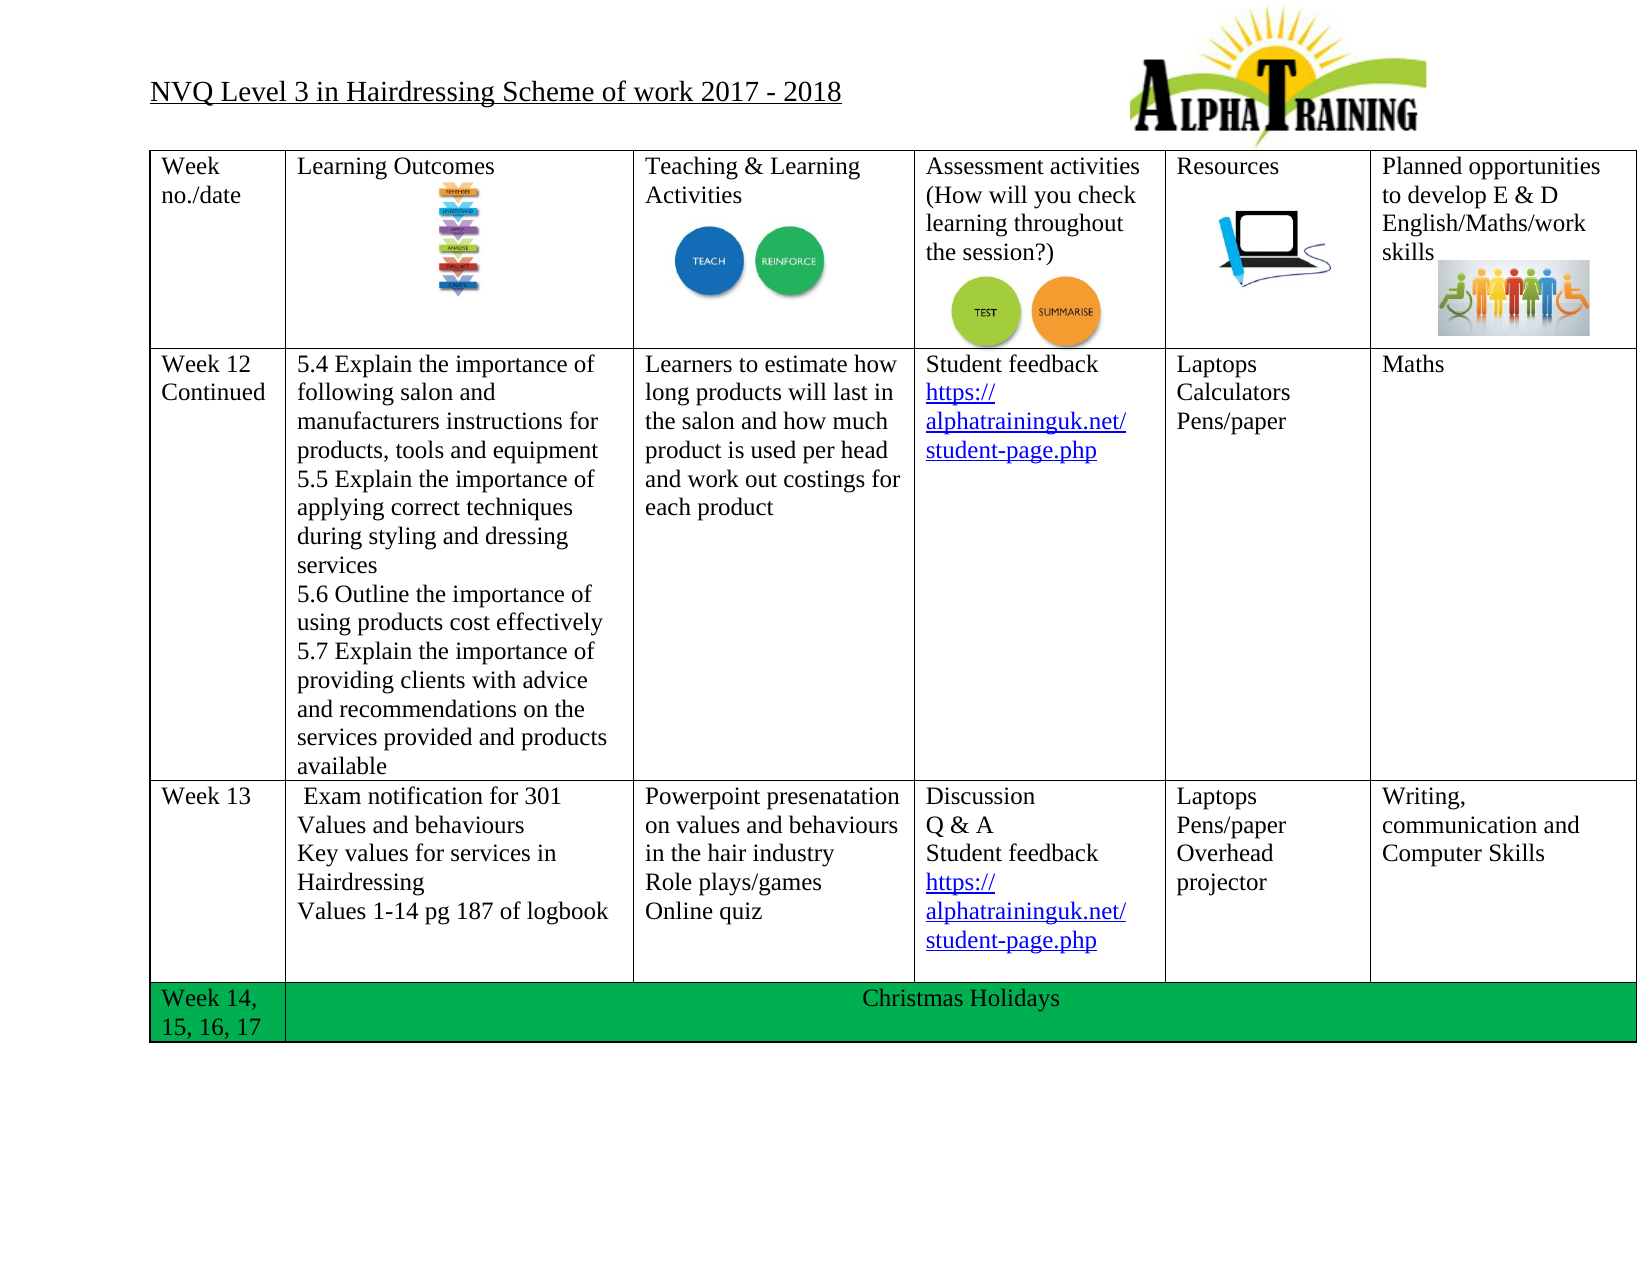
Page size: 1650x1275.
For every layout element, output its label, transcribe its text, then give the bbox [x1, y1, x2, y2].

table_cell Week 14, 15, 16, 17 [151, 983, 285, 1041]
table_cell Learners to estimate how long products will last in the salon and how much product is used per head and work out costings for each product [634, 349, 914, 780]
picture [1129, 0, 1427, 150]
table_cell Teaching & Learning Activities [634, 151, 914, 348]
table_cell Writing, communication and Computer Skills [1371, 781, 1636, 982]
table_cell Assessment activities (How will you check learning throughout the session?) [915, 151, 1165, 348]
table_cell Christmas Holidays [286, 983, 1636, 1041]
table_cell Week no./date [151, 151, 285, 348]
table_cell Maths [1371, 349, 1636, 780]
table_cell Resources [1166, 151, 1370, 348]
table_cell Discussion Q & A Student feedback https://alphatraininguk.net/student-page.php [915, 781, 1165, 982]
table_cell Student feedback https://alphatraininguk.net/student-page.php [915, 349, 1165, 780]
table_cell Exam notification for 301 Values and behaviours Key values for services in Hairdressing Values 1-14 pg 187 of logbook [286, 781, 633, 982]
table_cell Laptops Pens/paper Overhead projector [1166, 781, 1370, 982]
table_cell Laptops Calculators Pens/paper [1166, 349, 1370, 780]
table_cell Week 12 Continued [151, 349, 285, 780]
table_cell Week 13 [151, 781, 285, 982]
table_cell 5.4 Explain the importance of following salon and manufacturers instructions for products, tools and equipment 5.5 Explain the importance of applying correct techniques during styling and dressing services 5.6 Outline the importance of using products cost effectively 5.7 Explain the importance of providing clients with advice and recommendations on the services provided and products available [286, 349, 633, 780]
table_cell Learning Outcomes [286, 151, 633, 348]
table_cell Powerpoint presenatation on values and behaviours in the hair industry Role plays/games Online quiz [634, 781, 914, 982]
table_cell Planned opportunities to develop E & D English/Maths/work skills [1371, 151, 1636, 348]
